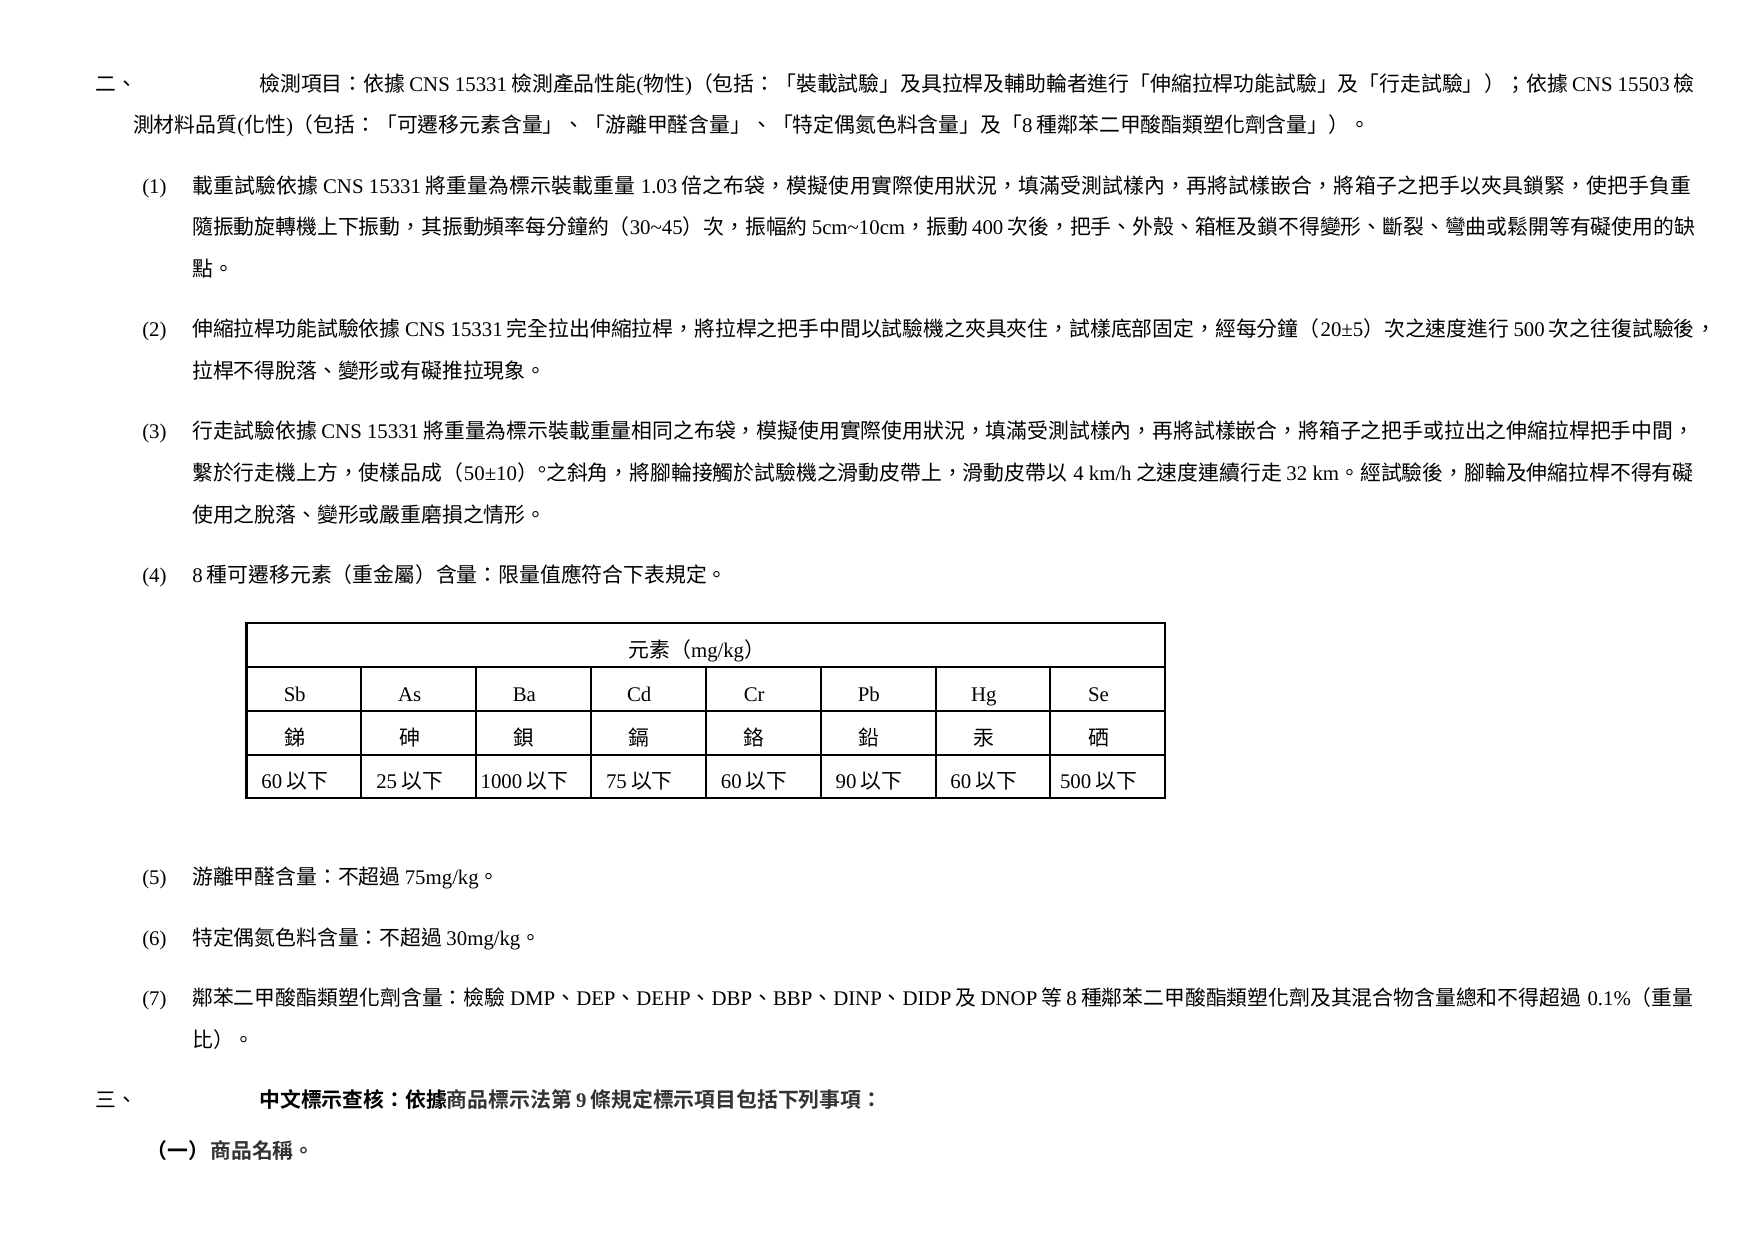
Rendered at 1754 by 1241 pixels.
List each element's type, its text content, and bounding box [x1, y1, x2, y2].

list 商品名稱。 [147, 1135, 1695, 1165]
table_cell As [362, 668, 475, 710]
table_cell 銻 [248, 712, 360, 753]
list 伸縮拉桿功能試驗依據CNS 15331完全拉出伸縮拉桿，將拉桿之把手中間以試驗機之夾具夾住，試樣底部固定，經每分鐘（20±5）次之速度進行500次之往復試驗後，拉桿不得脫落、變形或有礙推拉現象。 [142, 303, 1695, 387]
table_cell Ba [477, 668, 590, 710]
table_cell Hg [937, 668, 1049, 710]
table_cell 500以下 [1051, 756, 1164, 797]
table_cell 60以下 [707, 756, 820, 797]
list 行走試驗依據CNS 15331將重量為標示裝載重量相同之布袋，模擬使用實際使用狀況，填滿受測試樣內，再將試樣嵌合，將箱子之把手或拉出之伸縮拉桿把手中間，繫於行走機上方，使樣品成（50±10）°之斜角，將腳輪接觸於試驗機之滑動皮帶上，滑動皮帶以4 km/h之速度連續行走32 km。經試驗後，腳輪及伸縮拉桿不得有礙使用之脫落、變形或嚴重磨損之情形。 [142, 406, 1695, 531]
table_cell Se [1051, 668, 1164, 710]
table_cell 汞 [937, 712, 1049, 753]
list 游離甲醛含量：不超過g/kg。 [142, 851, 1695, 893]
list 中文標示查核：依據商品標示法第9條規定標示項目包括下列事項： [95, 1074, 1695, 1116]
table_cell 60以下 [937, 756, 1049, 797]
table_cell Pb [822, 668, 935, 710]
table_cell Sb [248, 668, 360, 710]
table_cell 1000以下 [477, 756, 590, 797]
table_cell 砷 [362, 712, 475, 753]
table_cell Cr [707, 668, 820, 710]
table_cell 鋇 [477, 712, 590, 753]
table_cell 鉻 [707, 712, 820, 753]
table_cell 鉛 [822, 712, 935, 753]
table_header 元素（mg/kg） [248, 624, 1164, 666]
table_cell 鎘 [592, 712, 705, 753]
list 特定偶氮色料含量：不超過g/kg。 [142, 912, 1695, 953]
table_cell 75以下 [592, 756, 705, 797]
list 8種可遷移元素（重金屬）含量：限量值應符合下表規定。 [142, 549, 1695, 591]
list 檢測項目：依據CNS 15331檢測產品性能(物性)（包括：「裝載試驗」及具拉桿及輔助輪者進行「伸縮拉桿功能試驗」及「行走試驗」）；依據CNS 15503檢測材料品質(化性)（包括：「可遷移元素含量」、「游離甲醛含量」、「特定偶氮色料含量」及「8種鄰苯二甲酸酯類塑化劑含量」）。 [95, 58, 1695, 141]
table_cell Cd [592, 668, 705, 710]
table_cell 25以下 [362, 756, 475, 797]
list 載重試驗依據CNS 15331將重量為標示裝載重量1.03倍之布袋，模擬使用實際使用狀況，填滿受測試樣內，再將試樣嵌合，將箱子之把手以夾具鎖緊，使把手負重隨振動旋轉機上下振動，其振動頻率每分鐘約（30~45）次，振幅約5cm~10cm，振動400次後，把手、外殼、箱框及鎖不得變形、斷裂、彎曲或鬆開等有礙使用的缺點。 [142, 160, 1695, 285]
table_cell 60以下 [248, 756, 360, 797]
list 鄰苯酸酯類塑化劑含量：檢驗DMP、DEP、DEHP、DBP、BBP、DINP、DIDP及DNOP等8種鄰苯酸酯類塑化劑及其混合物含量總和不得超過0.1%（重量比）。 [142, 972, 1695, 1056]
table_cell 硒 [1051, 712, 1164, 753]
table_cell 90以下 [822, 756, 935, 797]
